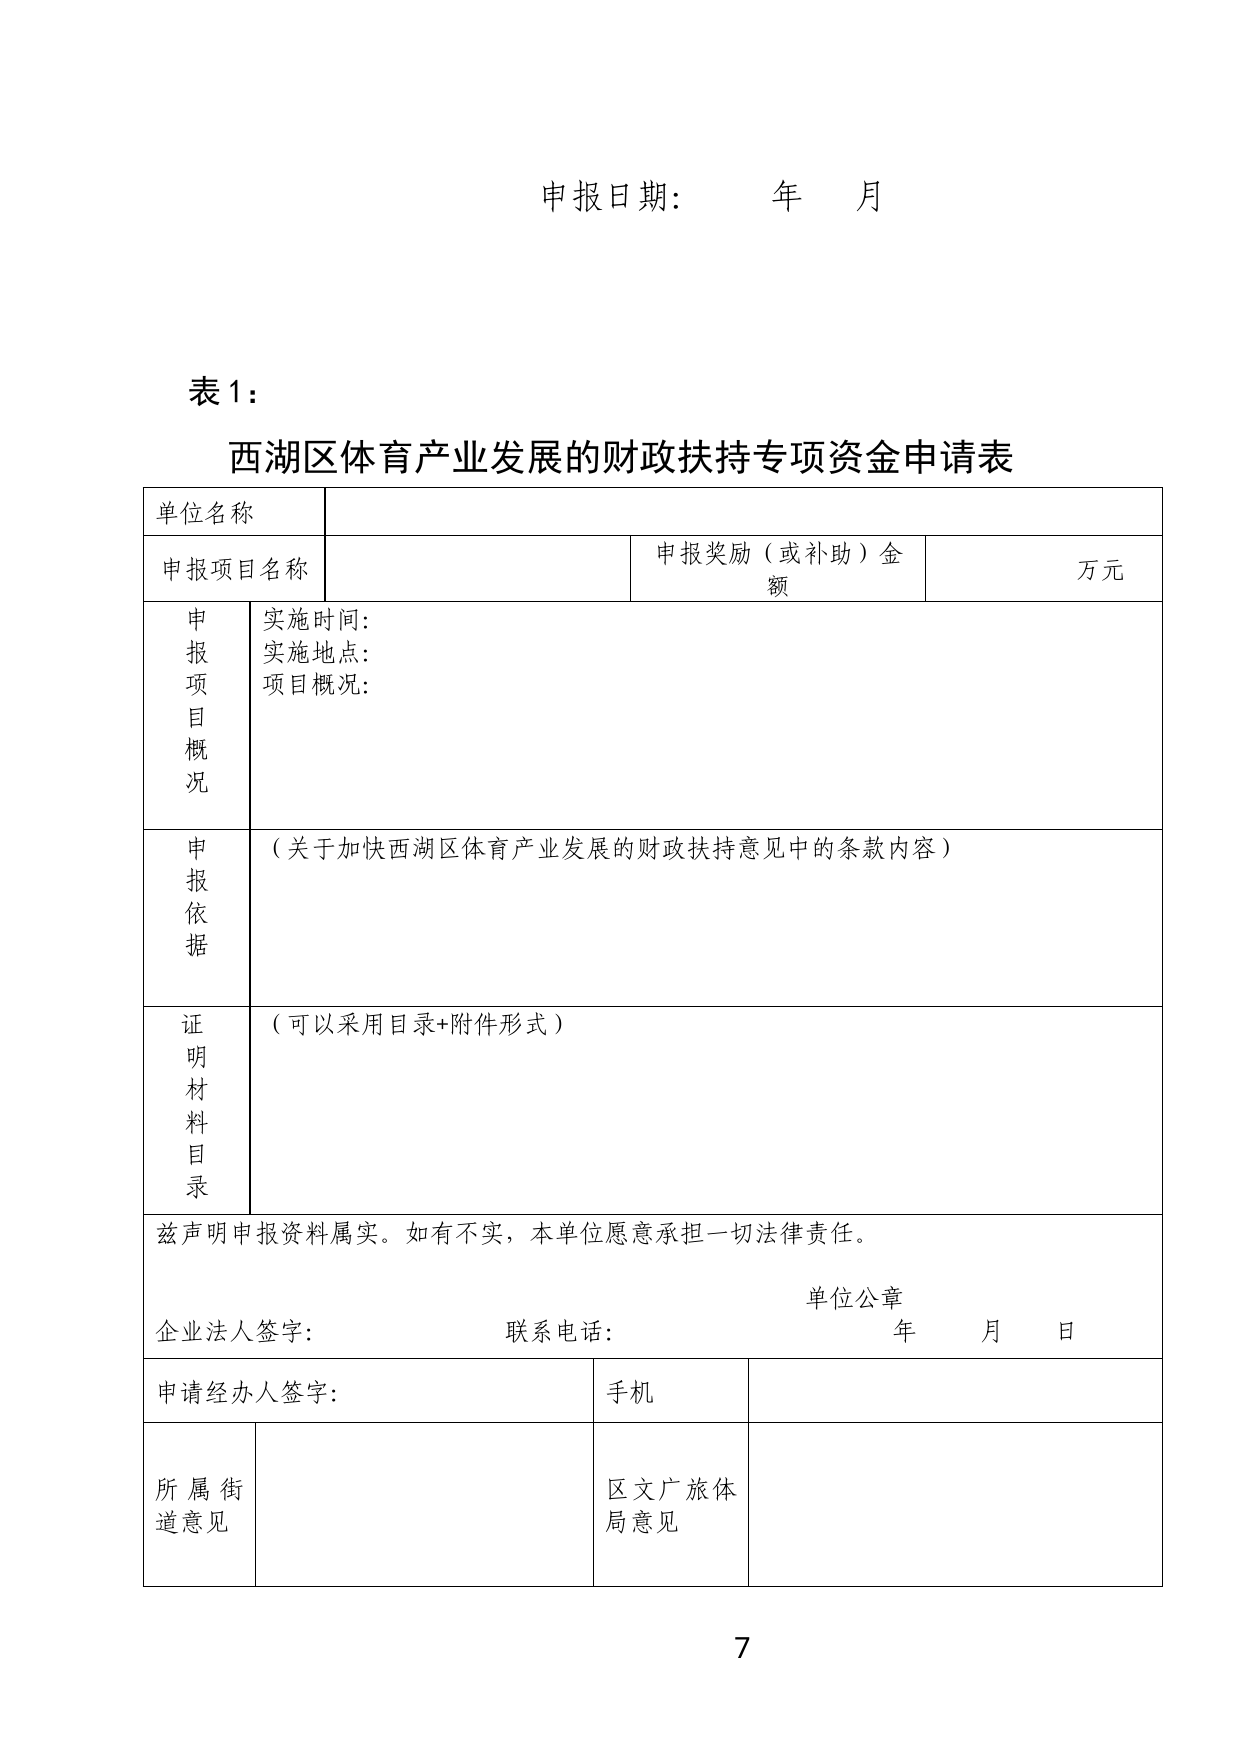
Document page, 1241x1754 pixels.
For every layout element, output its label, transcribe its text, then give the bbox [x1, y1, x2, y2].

table_cell 申报奖励（或补助）金额 [631, 536, 925, 601]
table_cell 申请经办人签字： [144, 1359, 593, 1422]
table_cell [749, 1423, 1162, 1586]
table_cell 证 明 材 料 目 录 [144, 1007, 249, 1214]
table_cell 申 报 依 据 [144, 830, 249, 1006]
text 西湖区体育产业发展的财政扶持专项资金申请表 [187, 422, 1053, 487]
table_cell 所属街道意见 [144, 1423, 255, 1586]
table_cell 万元 [926, 536, 1162, 601]
table_cell 申报项目名称 [144, 536, 324, 601]
table_cell [749, 1359, 1162, 1422]
table_cell [256, 1423, 593, 1586]
text 申报日期： 年 月 [187, 162, 1053, 227]
table_header 单位名称 [144, 488, 324, 535]
table_cell [326, 536, 630, 601]
table_cell （可以采用目录+附件形式） [251, 1007, 1162, 1214]
text 表1： [187, 357, 1053, 422]
table_cell 兹声明申报资料属实。如有不实，本单位愿意承担一切法律责任。 单位公章 企业法人签字： 联系电话： 年 月 日 [144, 1215, 1162, 1358]
table_cell （关于加快西湖区体育产业发展的财政扶持意见中的条款内容） [251, 830, 1162, 1006]
table_cell 实施时间： 实施地点： 项目概况： [251, 602, 1162, 829]
table_cell 申 报 项 目 概 况 [144, 602, 249, 829]
table_cell 区文广旅体局意见 [594, 1423, 748, 1586]
table_header [326, 488, 1162, 535]
table_cell 手机 [594, 1359, 748, 1422]
